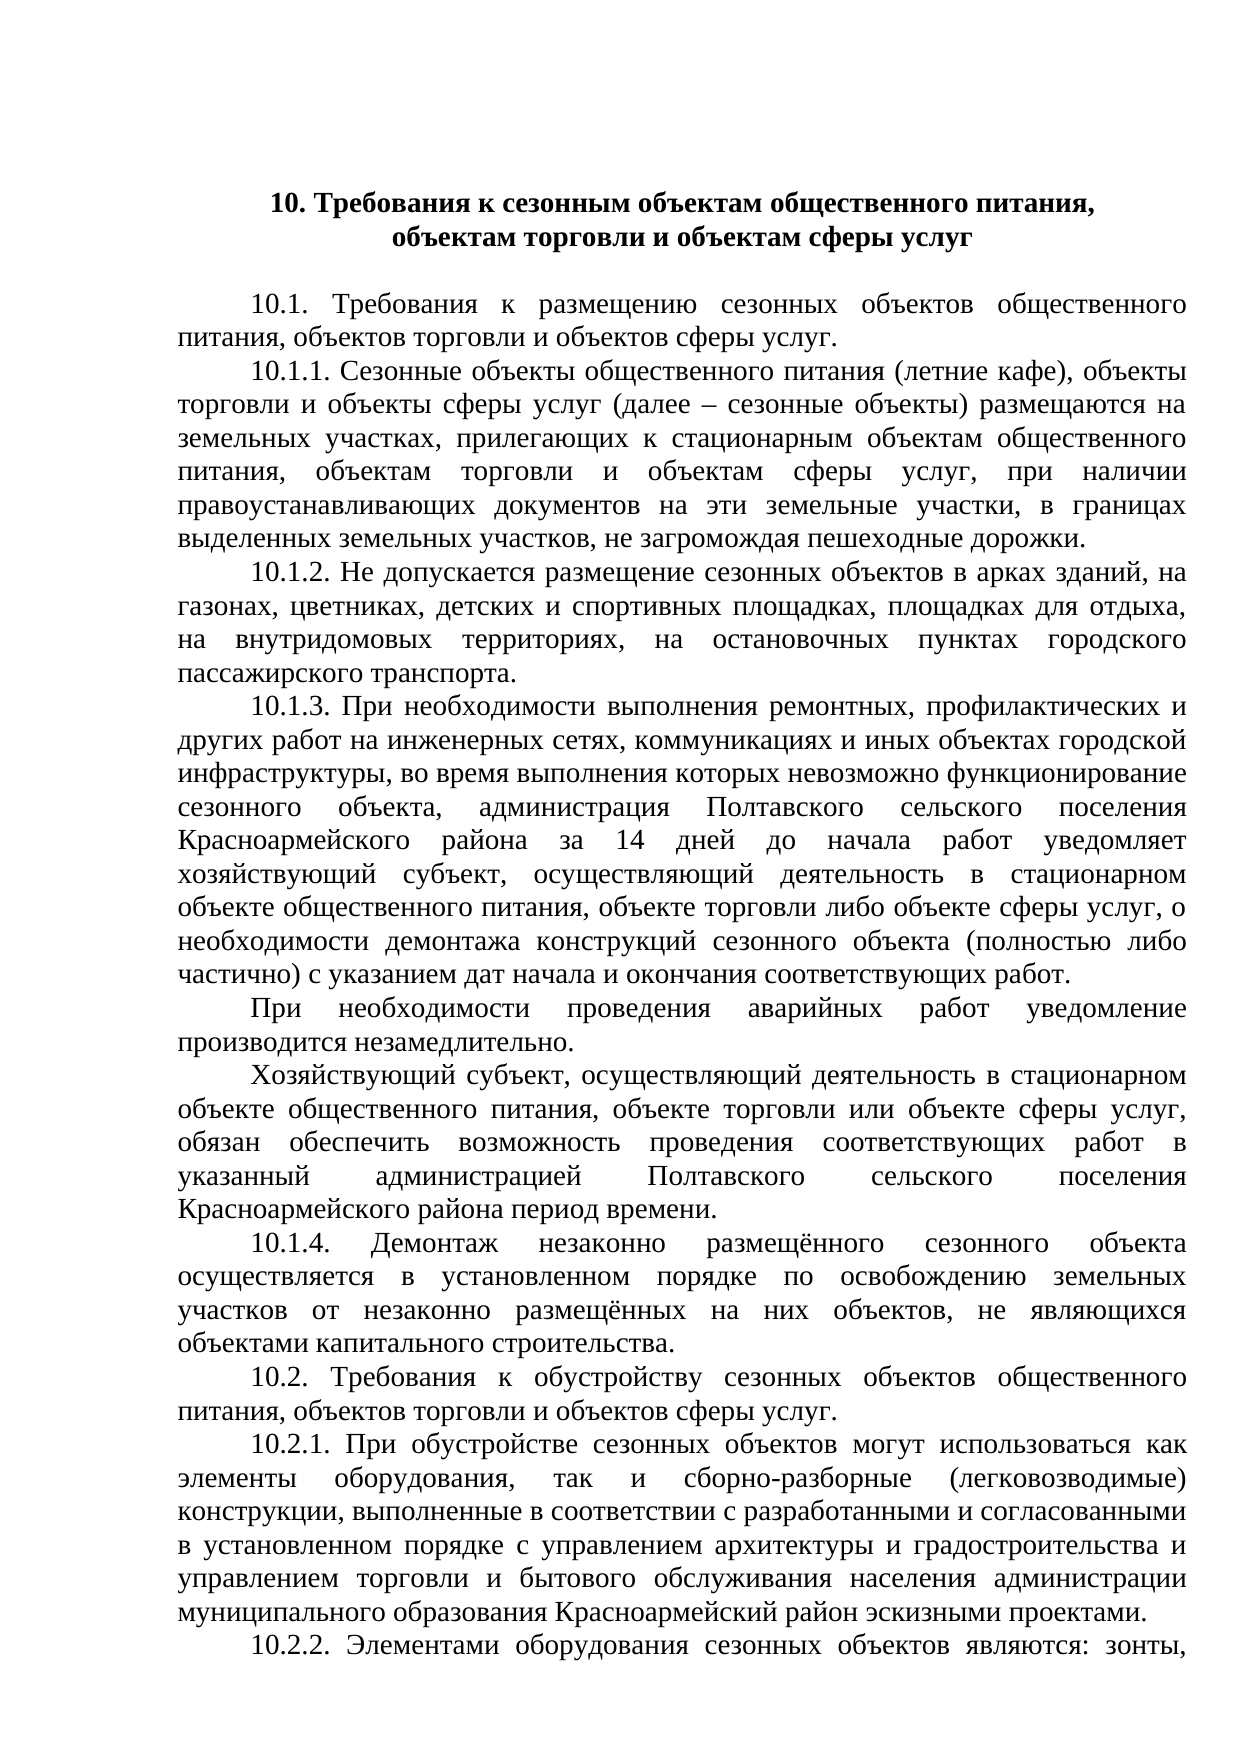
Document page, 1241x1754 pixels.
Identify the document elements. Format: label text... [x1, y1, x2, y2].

text 10.1.1. Сезонные объекты общественного питания (летние кафе), объекты торговли и объекты сферы услуг (далее – сезонные объекты) размещаются на земельных участках, прилегающих к стационарным объектам общественного питания, объектам торговли и объектам сферы услуг, при наличии правоустанавливающих документов на эти земельные участки, в границах выделенных земельных участков, не загромождая пешеходные дорожки. [177, 353, 1187, 554]
text 10.2. Требования к обустройству сезонных объектов общественного питания, объектов торговли и объектов сферы услуг. [177, 1359, 1187, 1426]
text Хозяйствующий субъект, осуществляющий деятельность в стационарном объекте общественного питания, объекте торговли или объекте сферы услуг, обязан обеспечить возможность проведения соответствующих работ в указанный администрацией Полтавского сельского поселения Красноармейского района период времени. [177, 1057, 1187, 1225]
text 10.1.2. Не допускается размещение сезонных объектов в арках зданий, на газонах, цветниках, детских и спортивных площадках, площадках для отдыха, на внутридомовых территориях, на остановочных пунктах городского пассажирского транспорта. [177, 554, 1187, 688]
text 10.1. Требования к размещению сезонных объектов общественного питания, объектов торговли и объектов сферы услуг. [177, 286, 1187, 353]
text При необходимости проведения аварийных работ уведомление производится незамедлительно. [177, 990, 1187, 1057]
text 10. Требования к сезонным объектам общественного питания, [177, 185, 1187, 219]
text 10.2.1. При обустройстве сезонных объектов могут использоваться как элементы оборудования, так и сборно-разборные (легковозводимые) конструкции, выполненные в соответствии с разработанными и согласованными в установленном порядке с управлением архитектуры и градостроительства и управлением торговли и бытового обслуживания населения администрации муниципального образования Красноармейский район эскизными проектами. [177, 1426, 1187, 1627]
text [177, 1627, 1187, 1661]
text объектам торговли и объектам сферы услуг [177, 219, 1187, 252]
text 10.1.4. Демонтаж незаконно размещённого сезонного объекта осуществляется в установленном порядке по освобождению земельных участков от незаконно размещённых на них объектов, не являющихся объектами капитального строительства. [177, 1225, 1187, 1359]
text 10.1.3. При необходимости выполнения ремонтных, профилактических и других работ на инженерных сетях, коммуникациях и иных объектах городской инфраструктуры, во время выполнения которых невозможно функционирование сезонного объекта, администрация Полтавского сельского поселения Красноармейского района за 14 дней до начала работ уведомляет хозяйствующий субъект, осуществляющий деятельность в стационарном объекте общественного питания, объекте торговли либо объекте сферы услуг, о необходимости демонтажа конструкций сезонного объекта (полностью либо частично) с указанием дат начала и окончания соответствующих работ. [177, 688, 1187, 990]
